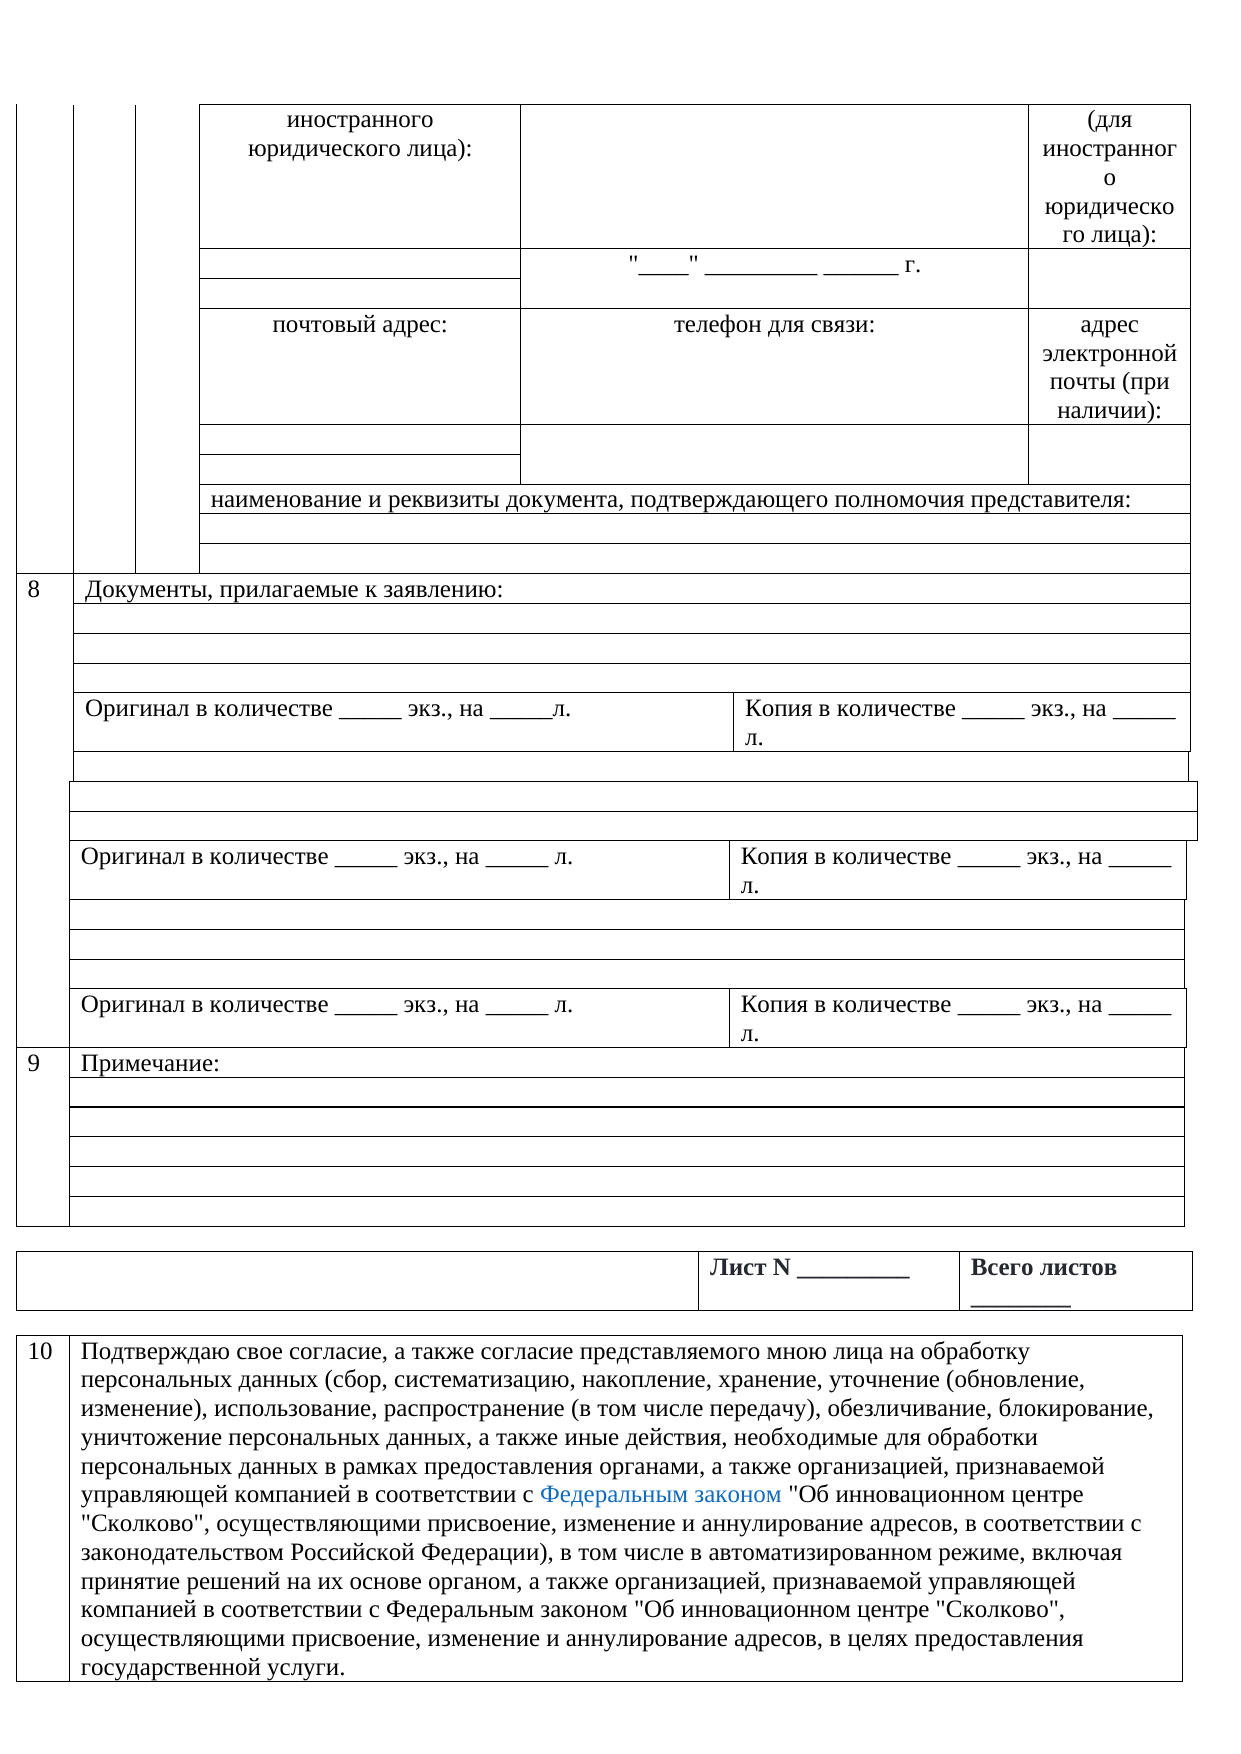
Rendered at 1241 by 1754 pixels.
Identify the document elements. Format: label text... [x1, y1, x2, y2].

table_cell Оригинал в количестве _____ экз., на _____ л. [70, 989, 729, 1047]
table_cell [70, 1197, 1184, 1226]
table_cell [200, 249, 520, 278]
table_cell Оригинал в количестве _____ экз., на _____л. [74, 693, 733, 751]
table_cell [200, 455, 520, 483]
table_cell [70, 900, 1184, 929]
table_cell [74, 634, 1190, 662]
table_cell Оригинал в количестве _____ экз., на _____ л. [70, 841, 729, 899]
table_header Подтверждаю свое согласие, а также согласие представляемого мною лица на обработку персональных данных (сбор, систематизацию, накопление, хранение, уточнение (обновление, изменение), использование, распространение (в том числе передачу), обезличивание, блокирование, уничтожение персональных данных, а также иные действия, необходимые для обработки персональных данных в рамках предоставления органами, а также организацией, признаваемой управляющей компанией в соответствии с Федеральным законом "Об инновационном центре "Сколково", осуществляющими присвоение, изменение и аннулирование адресов, в соответствии с законодательством Российской Федерации), в том числе в автоматизированном режиме, включая принятие решений на их основе органом, а также организацией, признаваемой управляющей компанией в соответствии с Федеральным законом "Об инновационном центре "Сколково", осуществляющими присвоение, изменение и аннулирование адресов, в целях предоставления государственной услуги. [70, 1336, 1182, 1681]
table_cell [17, 781, 69, 1047]
table_cell [70, 930, 1184, 958]
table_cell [1029, 105, 1190, 248]
table_cell [70, 1078, 1184, 1106]
table_cell [200, 514, 1190, 543]
table_cell [70, 960, 1184, 988]
table_cell Копия в количестве _____ экз., на _____ л. [730, 841, 1186, 899]
table_cell Документы, прилагаемые к заявлению: [74, 574, 1190, 603]
table_cell [1029, 425, 1190, 483]
table_cell 8 [17, 574, 73, 781]
table_cell [200, 544, 1190, 573]
table_cell [70, 1167, 1184, 1196]
table_cell почтовый адрес: [200, 309, 520, 424]
table_cell [521, 425, 1028, 483]
table_cell 9 [17, 1048, 69, 1226]
table_cell [70, 782, 1197, 811]
table_cell [1029, 249, 1190, 308]
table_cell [200, 105, 520, 248]
table_header 10 [17, 1336, 69, 1681]
table_cell [70, 1108, 1184, 1136]
table_cell [70, 812, 1197, 840]
table_cell Копия в количестве _____ экз., на _____ л. [730, 989, 1186, 1047]
table_cell [70, 1137, 1184, 1166]
table_cell "____" _________ ______ г. [521, 249, 1028, 308]
table_cell наименование и реквизиты документа, подтверждающего полномочия представителя: [200, 485, 1190, 513]
table_cell Примечание: [70, 1048, 1184, 1077]
table_header Лист N _________ [699, 1252, 959, 1309]
table_header Всего листов ________ [960, 1252, 1192, 1309]
table_cell [200, 279, 520, 308]
table_cell [74, 664, 1190, 692]
table_cell [74, 604, 1190, 632]
table_header [17, 1252, 698, 1309]
table_cell Копия в количестве _____ экз., на _____ л. [734, 693, 1190, 751]
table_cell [521, 105, 1028, 248]
table_cell телефон для связи: [521, 309, 1028, 424]
table_cell адрес электронной почты (при наличии): [1029, 309, 1190, 424]
table_cell [74, 752, 1188, 781]
table_cell [200, 425, 520, 454]
